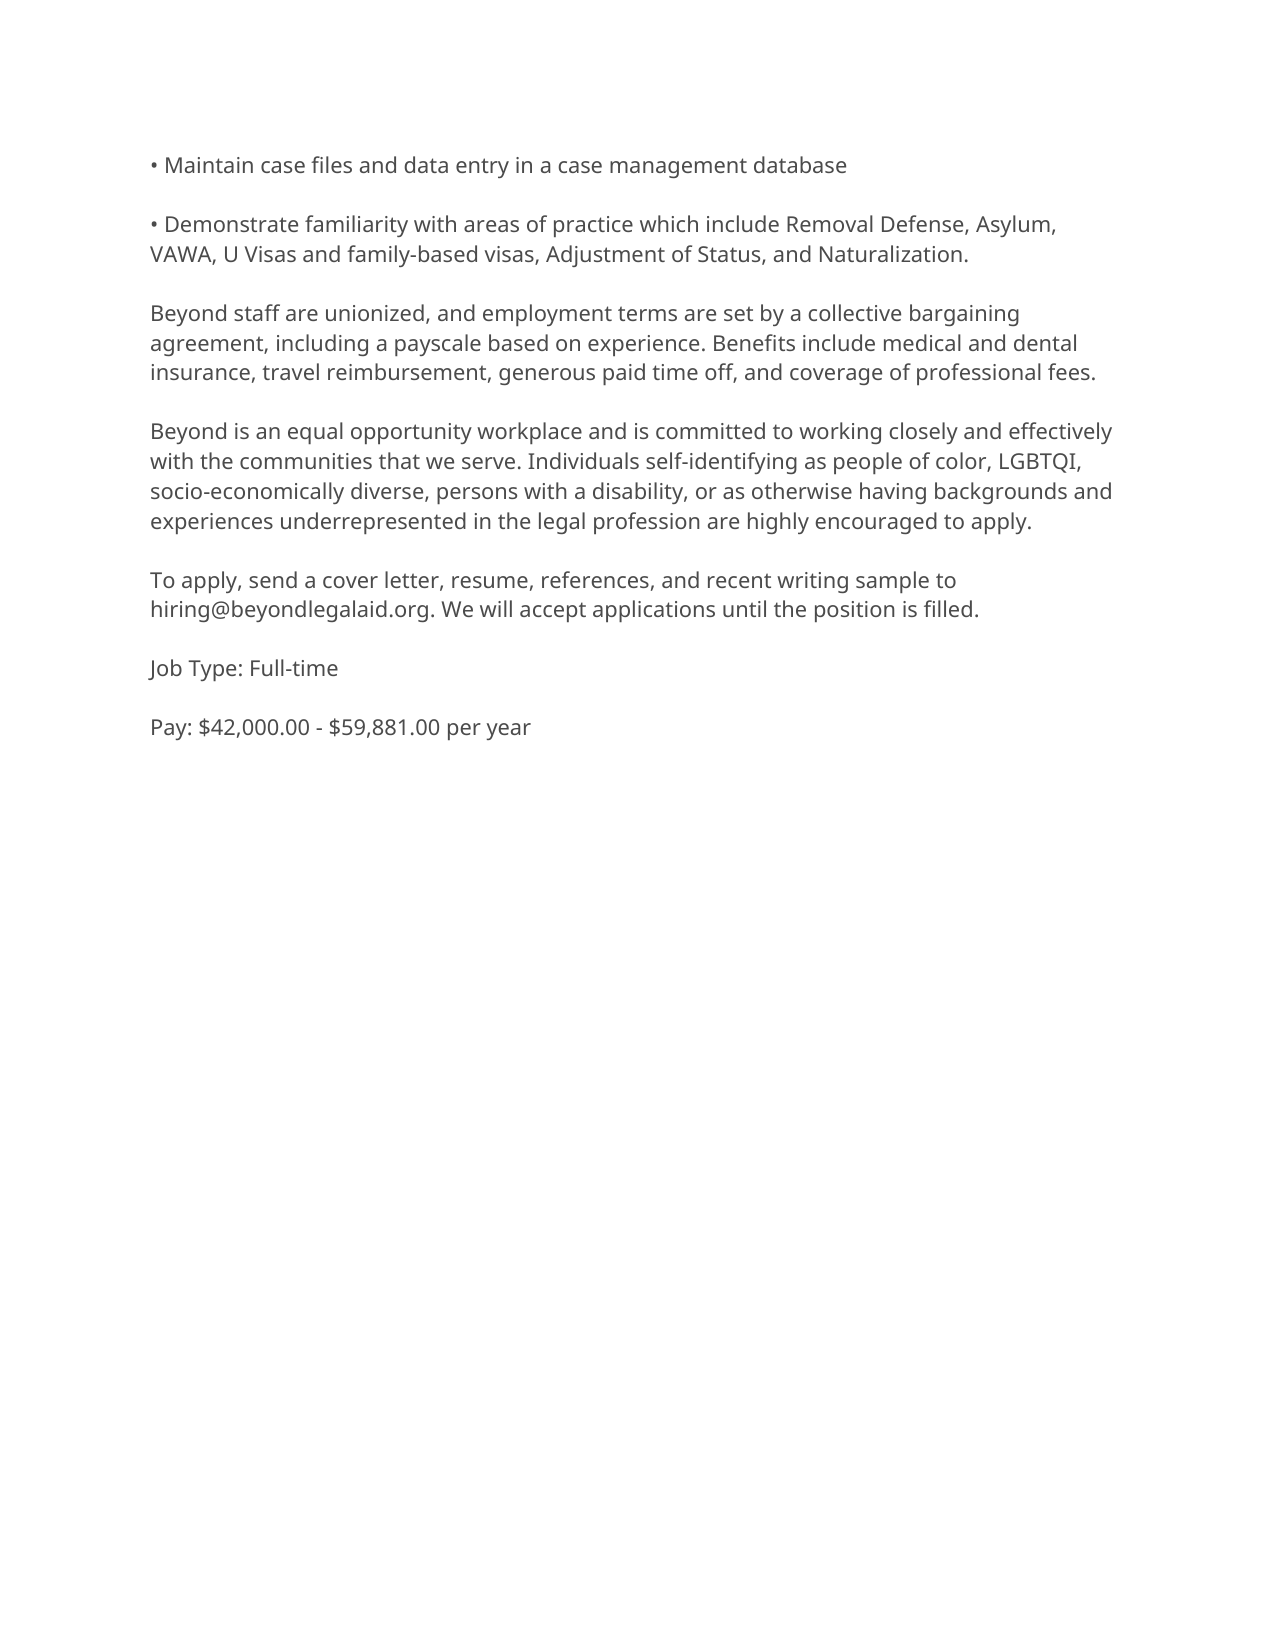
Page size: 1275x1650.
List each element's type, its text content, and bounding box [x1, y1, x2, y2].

text Beyond is an equal opportunity workplace and is committed to working closely and effectively with the communities that we serve. Individuals self-identifying as people of color, LGBTQI, socio-economically diverse, persons with a disability, or as otherwise having backgrounds and experiences underrepresented in the legal profession are highly encouraged to apply. [150, 416, 1125, 535]
text • Maintain case files and data entry in a case management database [150, 150, 1125, 180]
text Beyond staff are unionized, and employment terms are set by a collective bargaining agreement, including a payscale based on experience. Benefits include medical and dental insurance, travel reimbursement, generous paid time off, and coverage of professional fees. [150, 298, 1125, 387]
text Job Type: Full-time [150, 653, 1125, 683]
text Pay: $42,000.00 - $59,881.00 per year [150, 712, 1125, 742]
text • Demonstrate familiarity with areas of practice which include Removal Defense, Asylum, VAWA, U Visas and family-based visas, Adjustment of Status, and Naturalization. [150, 209, 1125, 268]
text To apply, send a cover letter, resume, references, and recent writing sample to hiring@beyondlegalaid.org. We will accept applications until the position is filled. [150, 564, 1125, 624]
